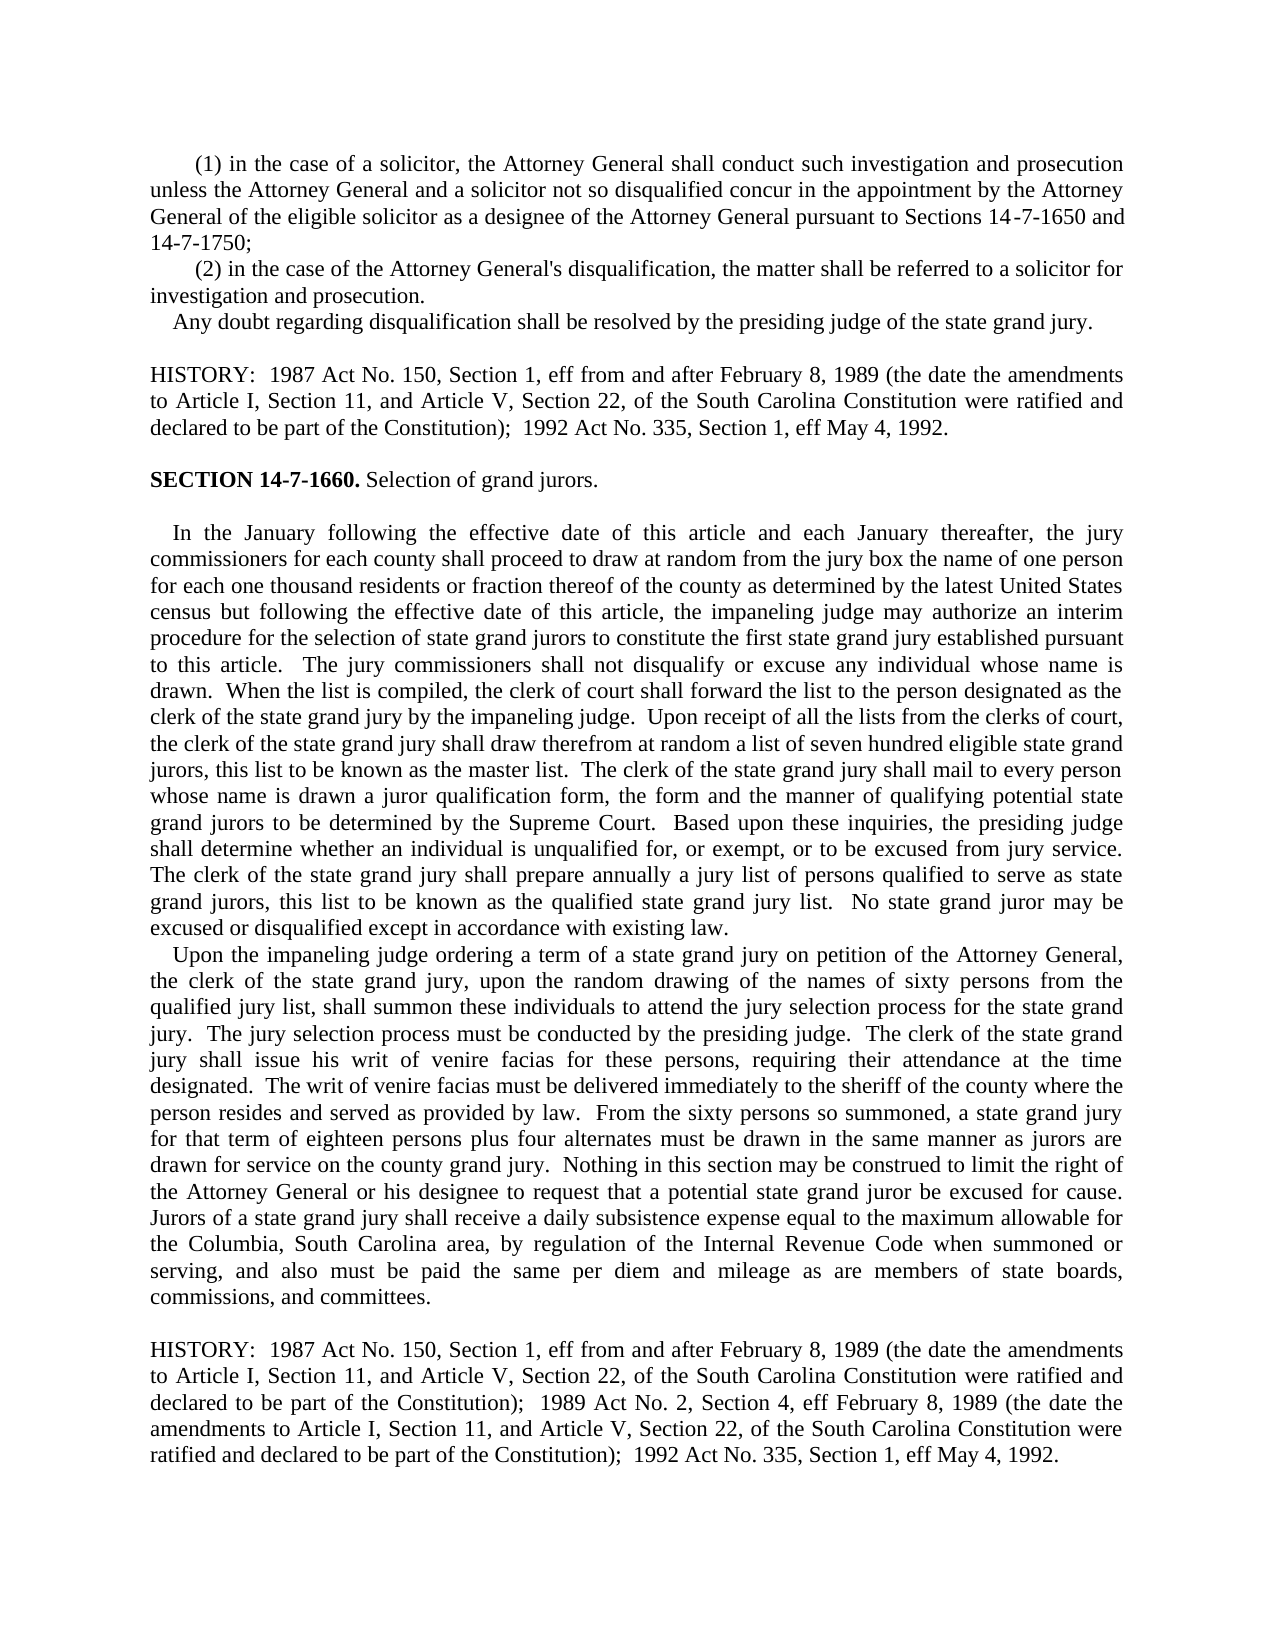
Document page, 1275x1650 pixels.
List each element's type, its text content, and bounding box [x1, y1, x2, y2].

text In the January following the effective date of this article and each January thereafter, the jury commissioners for each county shall proceed to draw at random from the jury box the name of one person for each one thousand residents or fraction thereof of the county as determined by the latest United States census but following the effective date of this article, the impaneling judge may authorize an interim procedure for the selection of state grand jurors to constitute the first state grand jury established pursuant to this article. The jury commissioners shall not disqualify or excuse any individual whose name is drawn. When the list is compiled, the clerk of court shall forward the list to the person designated as the clerk of the state grand jury by the impaneling judge. Upon receipt of all the lists from the clerks of court, the clerk of the state grand jury shall draw therefrom at random a list of seven hundred eligible state grand jurors, this list to be known as the master list. The clerk of the state grand jury shall mail to every person whose name is drawn a juror qualification form, the form and the manner of qualifying potential state grand jurors to be determined by the Supreme Court. Based upon these inquiries, the presiding judge shall determine whether an individual is unqualified for, or exempt, or to be excused from jury service. The clerk of the state grand jury shall prepare annually a jury list of persons qualified to serve as state grand jurors, this list to be known as the qualified state grand jury list. No state grand juror may be excused or disqualified except in accordance with existing law. [150, 519, 1125, 941]
text (2) in the case of the Attorney General's disqualification, the matter shall be referred to a solicitor for investigation and prosecution. [150, 255, 1125, 308]
text SECTION 14-7-1660. Selection of grand jurors. [150, 466, 1125, 493]
text Upon the impaneling judge ordering a term of a state grand jury on petition of the Attorney General, the clerk of the state grand jury, upon the random drawing of the names of sixty persons from the qualified jury list, shall summon these individuals to attend the jury selection process for the state grand jury. The jury selection process must be conducted by the presiding judge. The clerk of the state grand jury shall issue his writ of venire facias for these persons, requiring their attendance at the time designated. The writ of venire facias must be delivered immediately to the sheriff of the county where the person resides and served as provided by law. From the sixty persons so summoned, a state grand jury for that term of eighteen persons plus four alternates must be drawn in the same manner as jurors are drawn for service on the county grand jury. Nothing in this section may be construed to limit the right of the Attorney General or his designee to request that a potential state grand juror be excused for cause. Jurors of a state grand jury shall receive a daily subsistence expense equal to the maximum allowable for the Columbia, South Carolina area, by regulation of the Internal Revenue Code when summoned or serving, and also must be paid the same per diem and mileage as are members of state boards, commissions, and committees. [150, 941, 1125, 1309]
text HISTORY: 1987 Act No. 150, Section 1, eff from and after February 8, 1989 (the date the amendments to Article I, Section 11, and Article V, Section 22, of the South Carolina Constitution were ratified and declared to be part of the Constitution); 1992 Act No. 335, Section 1, eff May 4, 1992. [150, 361, 1125, 440]
text Any doubt regarding disqualification shall be resolved by the presiding judge of the state grand jury. [150, 308, 1125, 334]
text (1) in the case of a solicitor, the Attorney General shall conduct such investigation and prosecution unless the Attorney General and a solicitor not so disqualified concur in the appointment by the Attorney General of the eligible solicitor as a designee of the Attorney General pursuant to Sections 14-7-1650 and 14-7-1750; [150, 150, 1125, 255]
text HISTORY: 1987 Act No. 150, Section 1, eff from and after February 8, 1989 (the date the amendments to Article I, Section 11, and Article V, Section 22, of the South Carolina Constitution were ratified and declared to be part of the Constitution); 1989 Act No. 2, Section 4, eff February 8, 1989 (the date the amendments to Article I, Section 11, and Article V, Section 22, of the South Carolina Constitution were ratified and declared to be part of the Constitution); 1992 Act No. 335, Section 1, eff May 4, 1992. [150, 1336, 1125, 1468]
